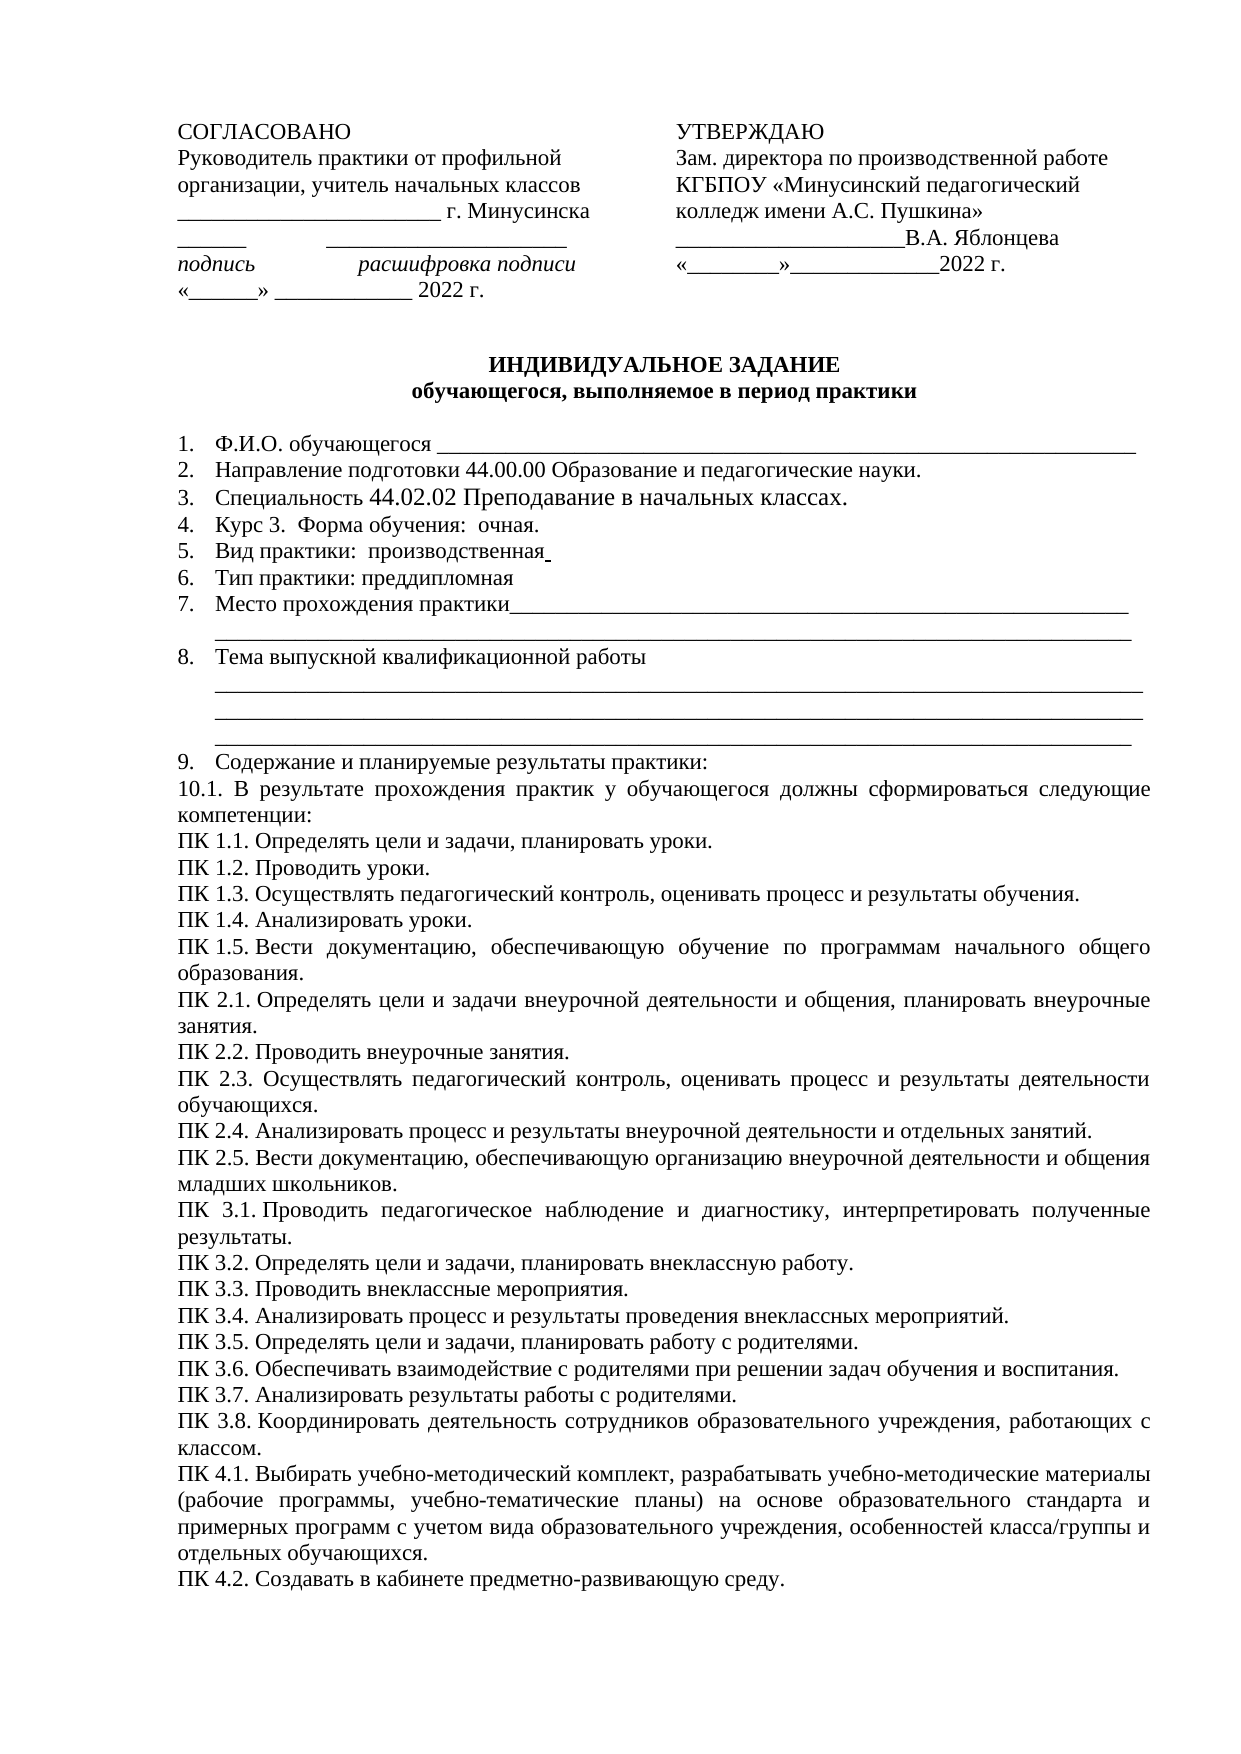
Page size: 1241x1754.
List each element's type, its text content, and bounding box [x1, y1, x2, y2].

table_header СОГЛАСОВАНО Руководитель практики от профильной организации, учитель начальных классов _______________________ г. Минусинска ______ _____________________ подпись расшифровка подписи «______» ____________ 2022 г. [166, 118, 664, 303]
text ПК 2.3. Осуществлять педагогический контроль, оценивать процесс и результаты деятельности обучающихся. [177, 1065, 1152, 1117]
text ПК 3.1. Проводить педагогическое наблюдение и диагностику, интерпретировать полученные результаты. [177, 1196, 1152, 1249]
text ПК 3.8. Координировать деятельность сотрудников образовательного учреждения, работающих с классом. [177, 1407, 1152, 1460]
text ИНДИВИДУАЛЬНОЕ ЗАДАНИЕ [177, 351, 1152, 377]
text 10.1. В результате прохождения практик у обучающегося должны сформироваться следующие компетенции: [177, 775, 1152, 827]
text ПК 3.5. Определять цели и задачи, планировать работу с родителями. [177, 1328, 1152, 1354]
list Содержание и планируемые результаты практики: [177, 748, 1152, 775]
text ПК 1.4. Анализировать уроки. [177, 907, 1152, 933]
list Специальность 44.02.02 Преподавание в начальных классах. [177, 482, 1152, 511]
text ПК 4.2. Создавать в кабинете предметно-развивающую среду. [177, 1565, 1152, 1592]
text ПК 2.5. Вести документацию, обеспечивающую организацию внеурочной деятельности и общения младших школьников. [177, 1144, 1152, 1196]
text ПК 3.3. Проводить внеклассные мероприятия. [177, 1276, 1152, 1302]
text обучающегося, выполняемое в период практики [177, 377, 1152, 403]
list Место прохождения практики______________________________________________________ [177, 590, 1152, 617]
text ПК 2.4. Анализировать процесс и результаты внеурочной деятельности и отдельных занятий. [177, 1117, 1152, 1144]
text ПК 3.7. Анализировать результаты работы с родителями. [177, 1381, 1152, 1407]
text ПК 3.2. Определять цели и задачи, планировать внеклассную работу. [177, 1249, 1152, 1276]
list Ф.И.О. обучающегося _____________________________________________________________ [177, 430, 1152, 456]
text ПК 1.3. Осуществлять педагогический контроль, оценивать процесс и результаты обучения. [177, 880, 1152, 907]
table_header УТВЕРЖДАЮ Зам. директора по производственной работе КГБПОУ «Минусинский педагогический колледж имени А.С. Пушкина» ____________________В.А. Яблонцева «________»_____________2022 г. [664, 118, 1163, 303]
text ПК 3.6. Обеспечивать взаимодействие с родителями при решении задач обучения и воспитания. [177, 1354, 1152, 1381]
text ПК 2.1. Определять цели и задачи внеурочной деятельности и общения, планировать внеурочные занятия. [177, 986, 1152, 1038]
text ПК 4.1. Выбирать учебно-методический комплект, разрабатывать учебно-методические материалы (рабочие программы, учебно-тематические планы) на основе образовательного стандарта и примерных программ с учетом вида образовательного учреждения, особенностей класса/группы и отдельных обучающихся. [177, 1460, 1152, 1565]
list Курс 3. Форма обучения: очная. [177, 511, 1152, 538]
text ПК 3.4. Анализировать процесс и результаты проведения внеклассных мероприятий. [177, 1302, 1152, 1328]
text ПК 1.1. Определять цели и задачи, планировать уроки. [177, 827, 1152, 854]
text ПК 2.2. Проводить внеурочные занятия. [177, 1038, 1152, 1065]
text ПК 1.2. Проводить уроки. [177, 854, 1152, 880]
text ПК 1.5. Вести документацию, обеспечивающую обучение по программам начального общего образования. [177, 933, 1152, 986]
list Направление подготовки 44.00.00 Образование и педагогические науки. [177, 456, 1152, 482]
list Тема выпускной квалификационной работы __________________________________________________________________________________________________________________________________________________________________________________________________________________________________________________ [177, 643, 1152, 748]
list Тип практики: преддипломная [177, 564, 1152, 590]
text ________________________________________________________________________________ [215, 617, 1152, 643]
list Вид практики: производственная [177, 538, 1152, 564]
